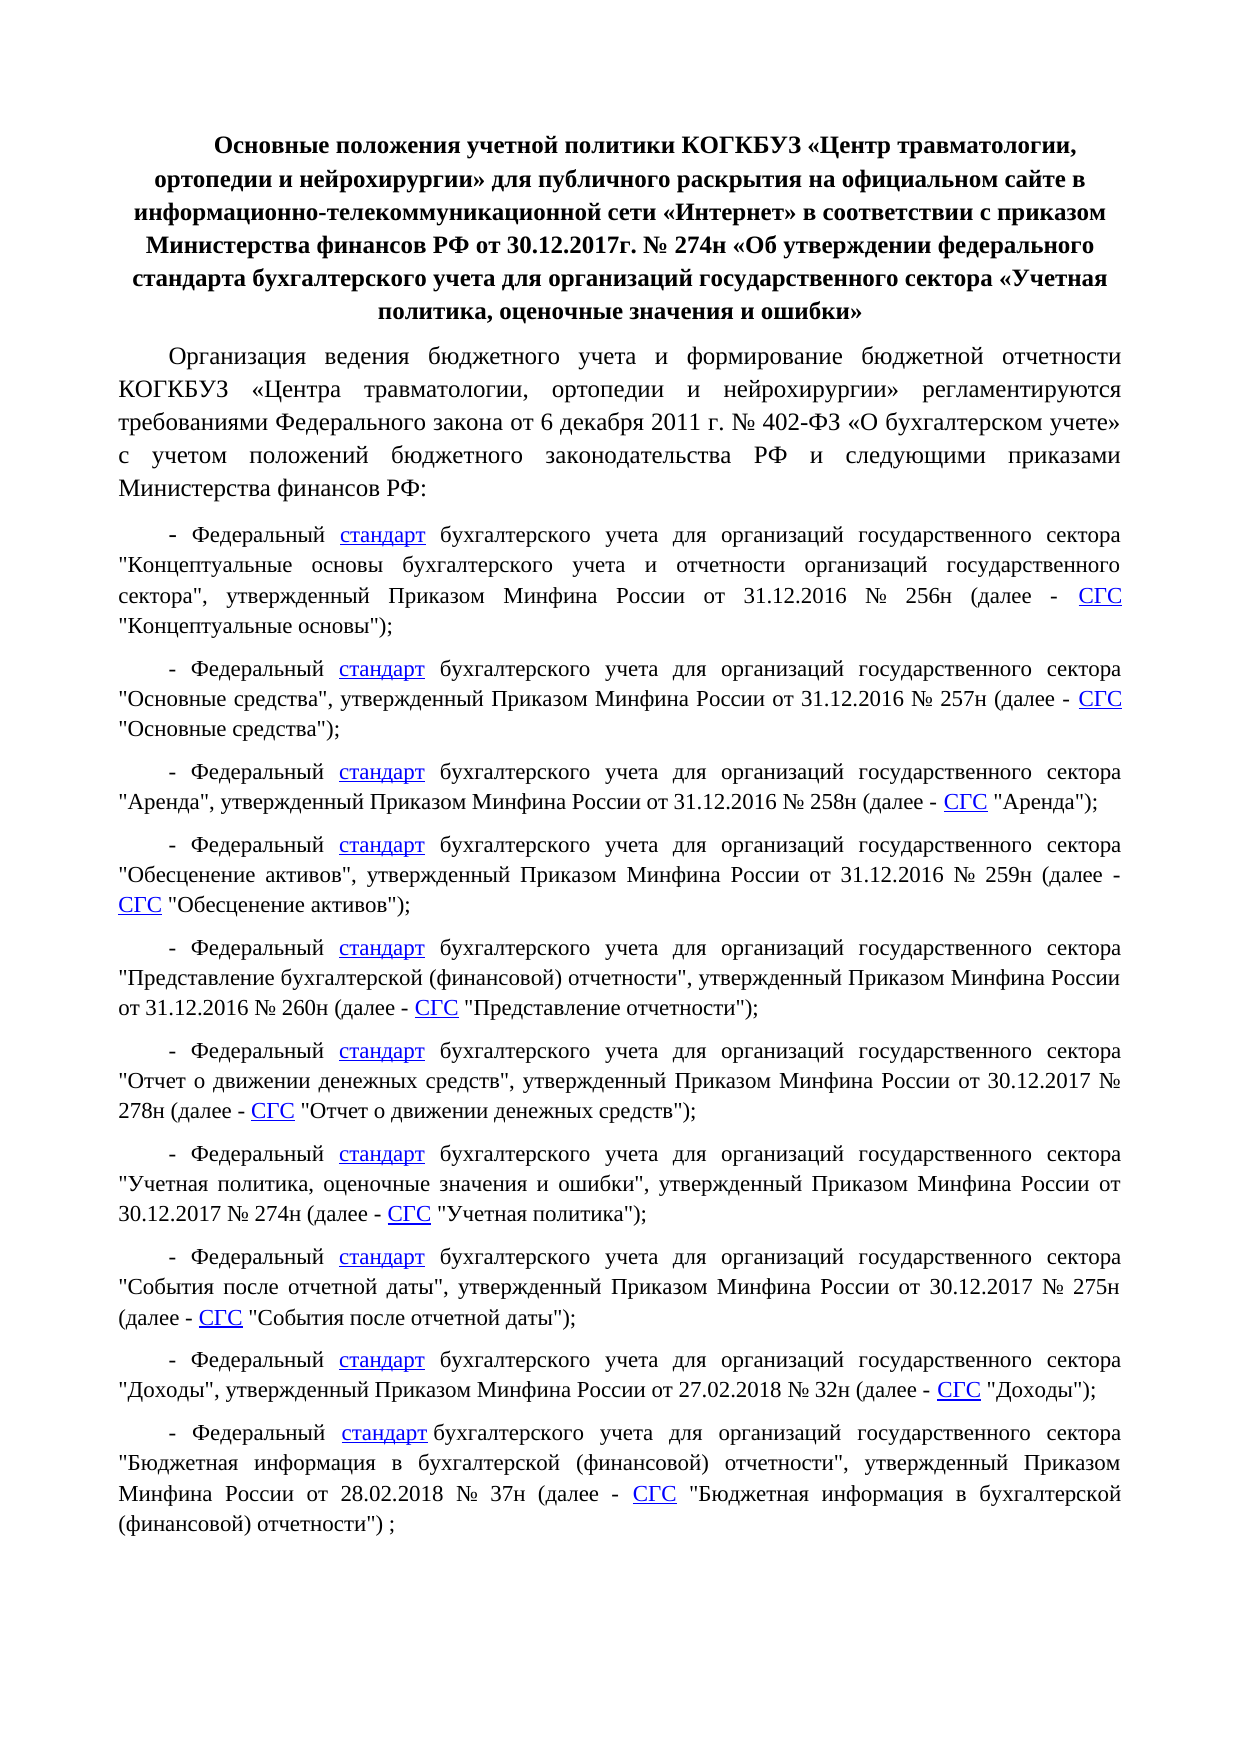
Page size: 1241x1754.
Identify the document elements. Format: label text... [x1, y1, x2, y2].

text - Федеральный стандарт бухгалтерского учета для организаций государственного сектора "Бюджетная информация в бухгалтерской (финансовой) отчетности", утвержденный Приказом Минфина России от 28.02.2018 № 37н (далее - СГС "Бюджетная информация в бухгалтерской (финансовой) отчетности") ; [118, 1419, 1122, 1536]
text Организация ведения бюджетного учета и формирование бюджетной отчетности КОГКБУЗ «Центра травматологии, ортопедии и нейрохирургии» регламентируются требованиями Федерального закона от 6 декабря 2011 г. № 402-ФЗ «О бухгалтерском учете» с учетом положений бюджетного законодательства РФ и следующими приказами Министерства финансов РФ: [118, 341, 1122, 502]
text - Федеральный стандарт бухгалтерского учета для организаций государственного сектора "Представление бухгалтерской (финансовой) отчетности", утвержденный Приказом Минфина России от 31.12.2016 № 260н (далее - СГС "Представление отчетности"); [118, 934, 1122, 1021]
text - Федеральный стандарт бухгалтерского учета для организаций государственного сектора "События после отчетной даты", утвержденный Приказом Минфина России от 30.12.2017 № 275н (далее - СГС "События после отчетной даты"); [118, 1243, 1122, 1330]
text - Федеральный стандарт бухгалтерского учета для организаций государственного сектора "Доходы", утвержденный Приказом Минфина России от 27.02.2018 № 32н (далее - СГС "Доходы"); [118, 1346, 1122, 1403]
text - Федеральный стандарт бухгалтерского учета для организаций государственного сектора "Аренда", утвержденный Приказом Минфина России от 31.12.2016 № 258н (далее - СГС "Аренда"); [118, 758, 1122, 814]
text Основные положения учетной политики КОГКБУЗ «Центр травматологии, ортопедии и нейрохирургии» для публичного раскрытия на официальном сайте в информационно-телекоммуникационной сети «Интернет» в соответствии с приказом Министерства финансов РФ от 30.12.2017г. № 274н «Об утверждении федерального стандарта бухгалтерского учета для организаций государственного сектора «Учетная политика, оценочные значения и ошибки» [118, 131, 1122, 324]
text - Федеральный стандарт бухгалтерского учета для организаций государственного сектора "Основные средства", утвержденный Приказом Минфина России от 31.12.2016 № 257н (далее - СГС "Основные средства"); [118, 654, 1122, 741]
text - Федеральный стандарт бухгалтерского учета для организаций государственного сектора "Учетная политика, оценочные значения и ошибки", утвержденный Приказом Минфина России от 30.12.2017 № 274н (далее - СГС "Учетная политика"); [118, 1140, 1122, 1227]
text - Федеральный стандарт бухгалтерского учета для организаций государственного сектора "Концептуальные основы бухгалтерского учета и отчетности организаций государственного сектора", утвержденный Приказом Минфина России от 31.12.2016 № 256н (далее - СГС "Концептуальные основы"); [118, 519, 1122, 638]
text - Федеральный стандарт бухгалтерского учета для организаций государственного сектора "Обесценение активов", утвержденный Приказом Минфина России от 31.12.2016 № 259н (далее - СГС "Обесценение активов"); [118, 831, 1122, 917]
text - Федеральный стандарт бухгалтерского учета для организаций государственного сектора "Отчет о движении денежных средств", утвержденный Приказом Минфина России от 30.12.2017 № 278н (далее - СГС "Отчет о движении денежных средств"); [118, 1037, 1122, 1124]
